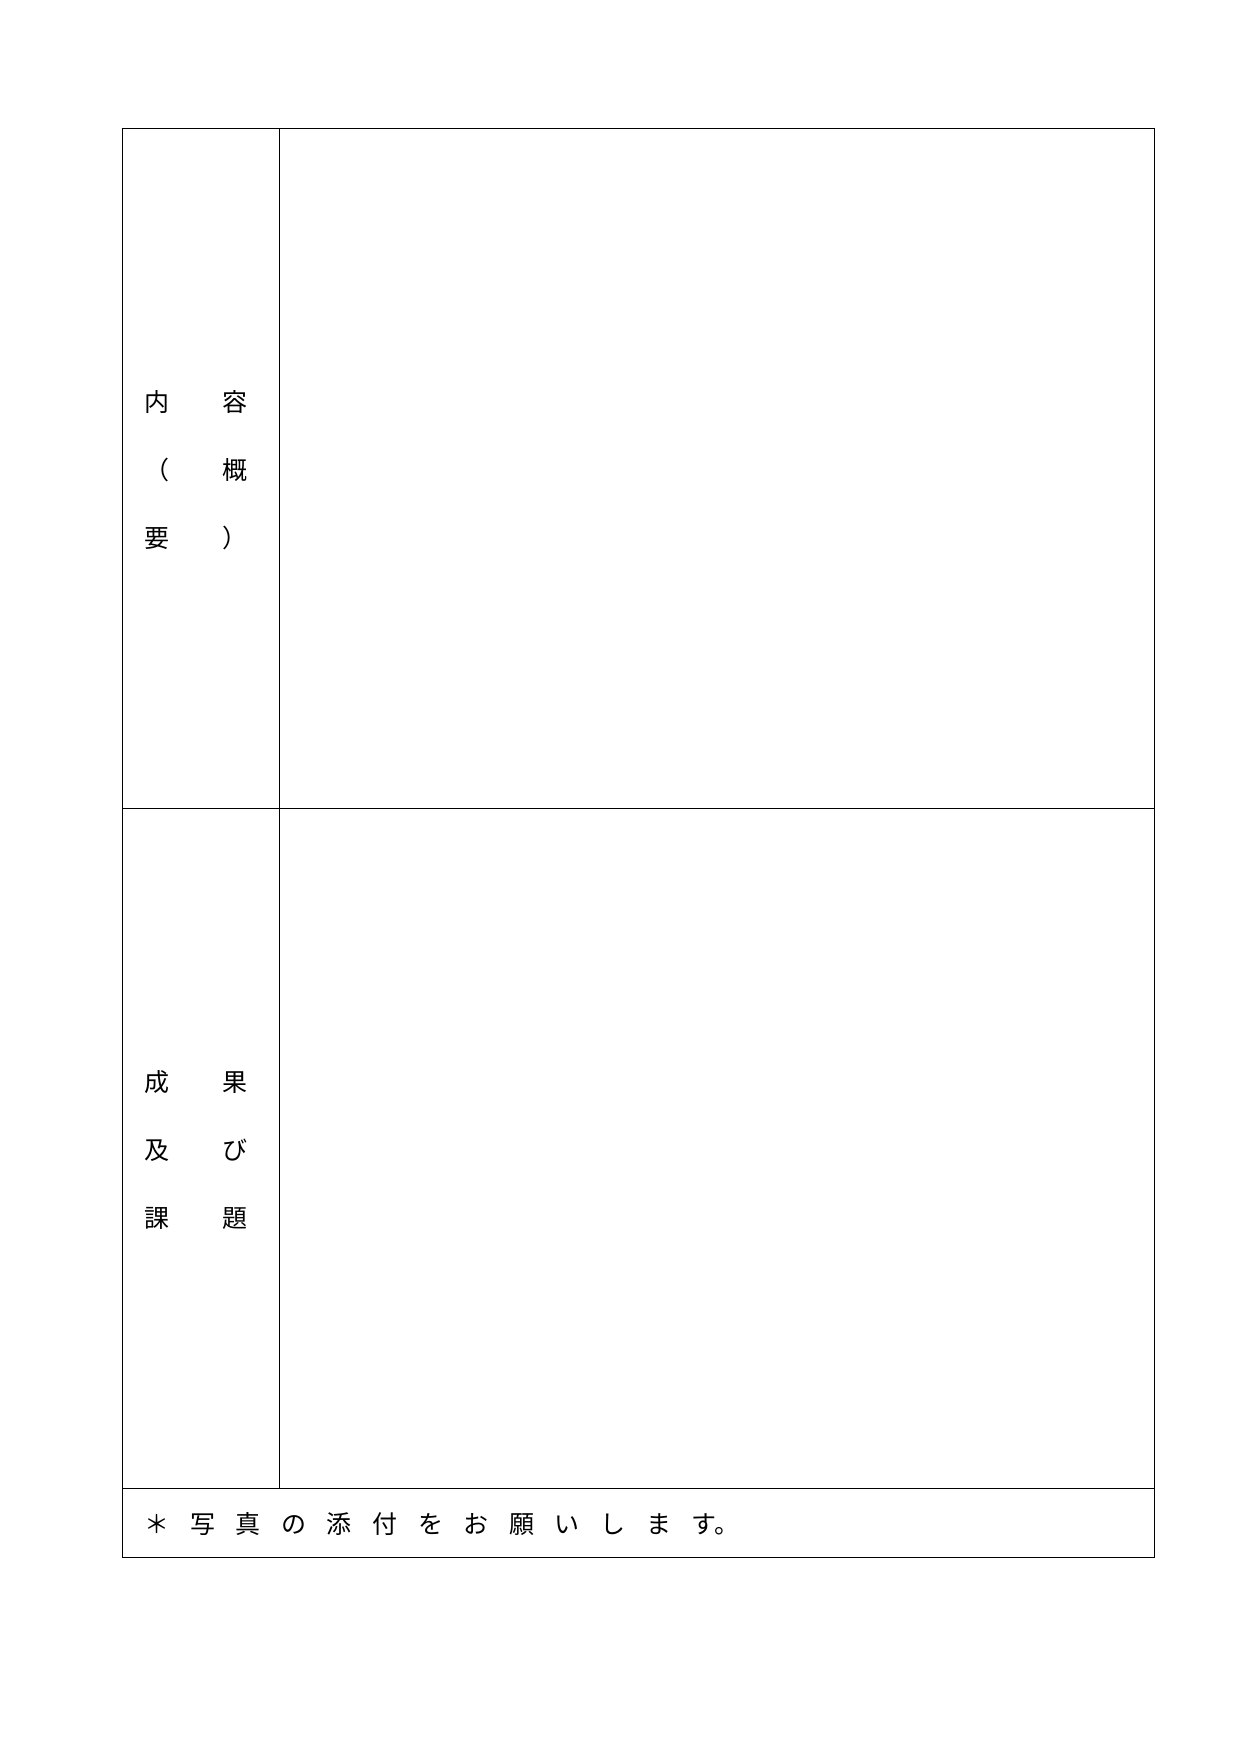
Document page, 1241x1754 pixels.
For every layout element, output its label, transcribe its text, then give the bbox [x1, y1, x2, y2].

table_cell 成果及び 課題 [123, 809, 279, 1488]
table_cell [280, 809, 1154, 1488]
table_cell [280, 129, 1154, 808]
table_cell 実施内容 （概要） [123, 129, 279, 808]
table_cell ＊写真の添付をお願いします。 [123, 1489, 1154, 1557]
